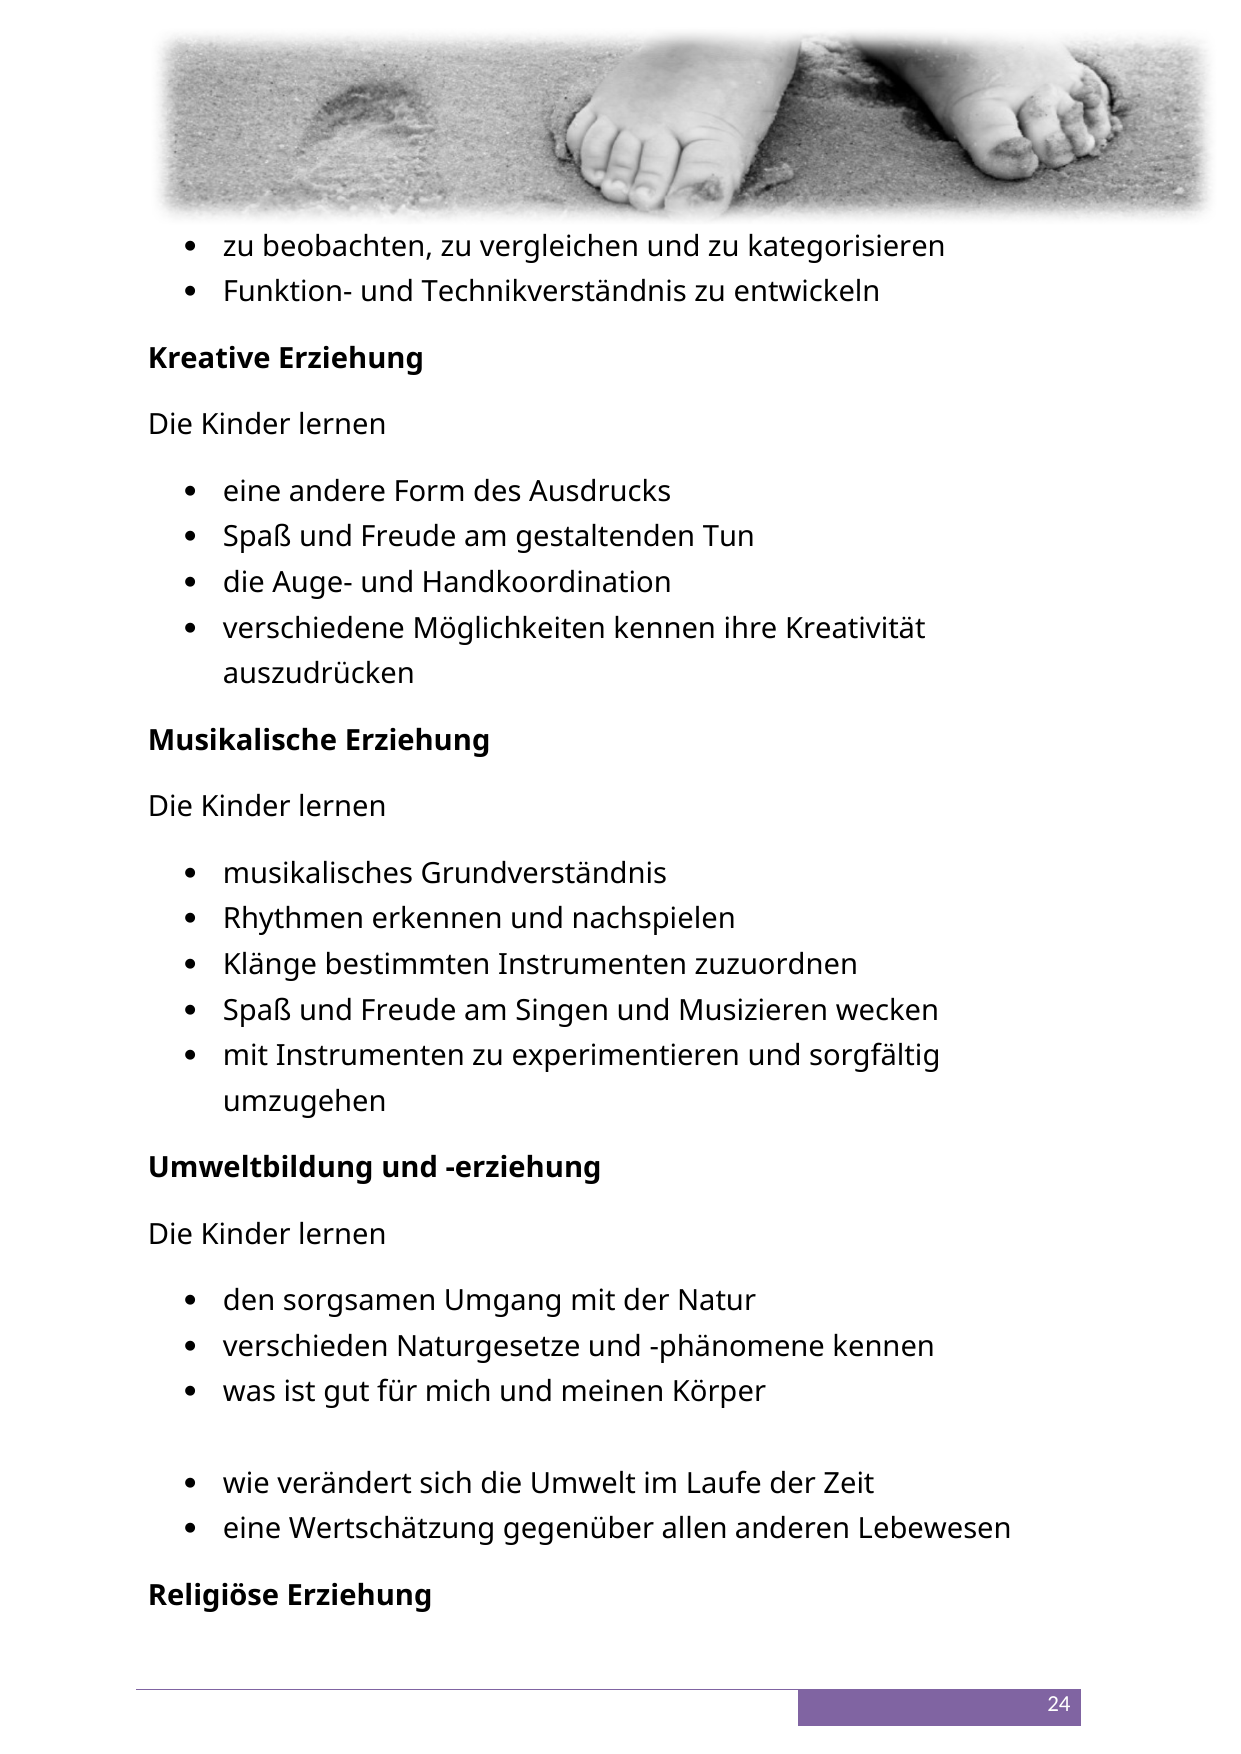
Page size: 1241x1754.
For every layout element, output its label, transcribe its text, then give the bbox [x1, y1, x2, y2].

list zu beobachten, zu vergleichen und zu kategorisieren [185, 225, 1093, 265]
list eine Wertschätzung gegenüber allen anderen Lebewesen [185, 1507, 1093, 1547]
text Religiöse Erziehung [148, 1574, 1093, 1614]
list musikalisches Grundverständnis [185, 852, 1093, 892]
text Die Kinder lernen [148, 785, 1093, 825]
picture [180, 57, 1189, 196]
list den sorgsamen Umgang mit der Natur [185, 1279, 1093, 1319]
text Musikalische Erziehung [148, 719, 1093, 759]
list eine andere Form des Ausdrucks [185, 470, 1093, 510]
text Umweltbildung und -erziehung [148, 1146, 1093, 1186]
list die Auge- und Handkoordination [185, 561, 1093, 601]
list wie verändert sich die Umwelt im Laufe der Zeit [185, 1462, 1093, 1502]
list Rhythmen erkennen und nachspielen [185, 897, 1093, 937]
list Klänge bestimmten Instrumenten zuzuordnen [185, 943, 1093, 983]
list was ist gut für mich und meinen Körper [185, 1371, 1093, 1410]
text Kreative Erziehung [148, 337, 1093, 377]
text Die Kinder lernen [148, 1213, 1093, 1253]
list verschiedene Möglichkeiten kennen ihre Kreativität auszudrücken [185, 607, 1093, 692]
list verschieden Naturgesetze und -phänomene kennen [185, 1325, 1093, 1365]
list Spaß und Freude am gestaltenden Tun [185, 516, 1093, 555]
text Die Kinder lernen [148, 403, 1093, 443]
list mit Instrumenten zu experimentieren und sorgfältig umzugehen [185, 1034, 1093, 1120]
list Funktion- und Technikverständnis zu entwickeln [185, 271, 1093, 310]
list Spaß und Freude am Singen und Musizieren wecken [185, 989, 1093, 1028]
